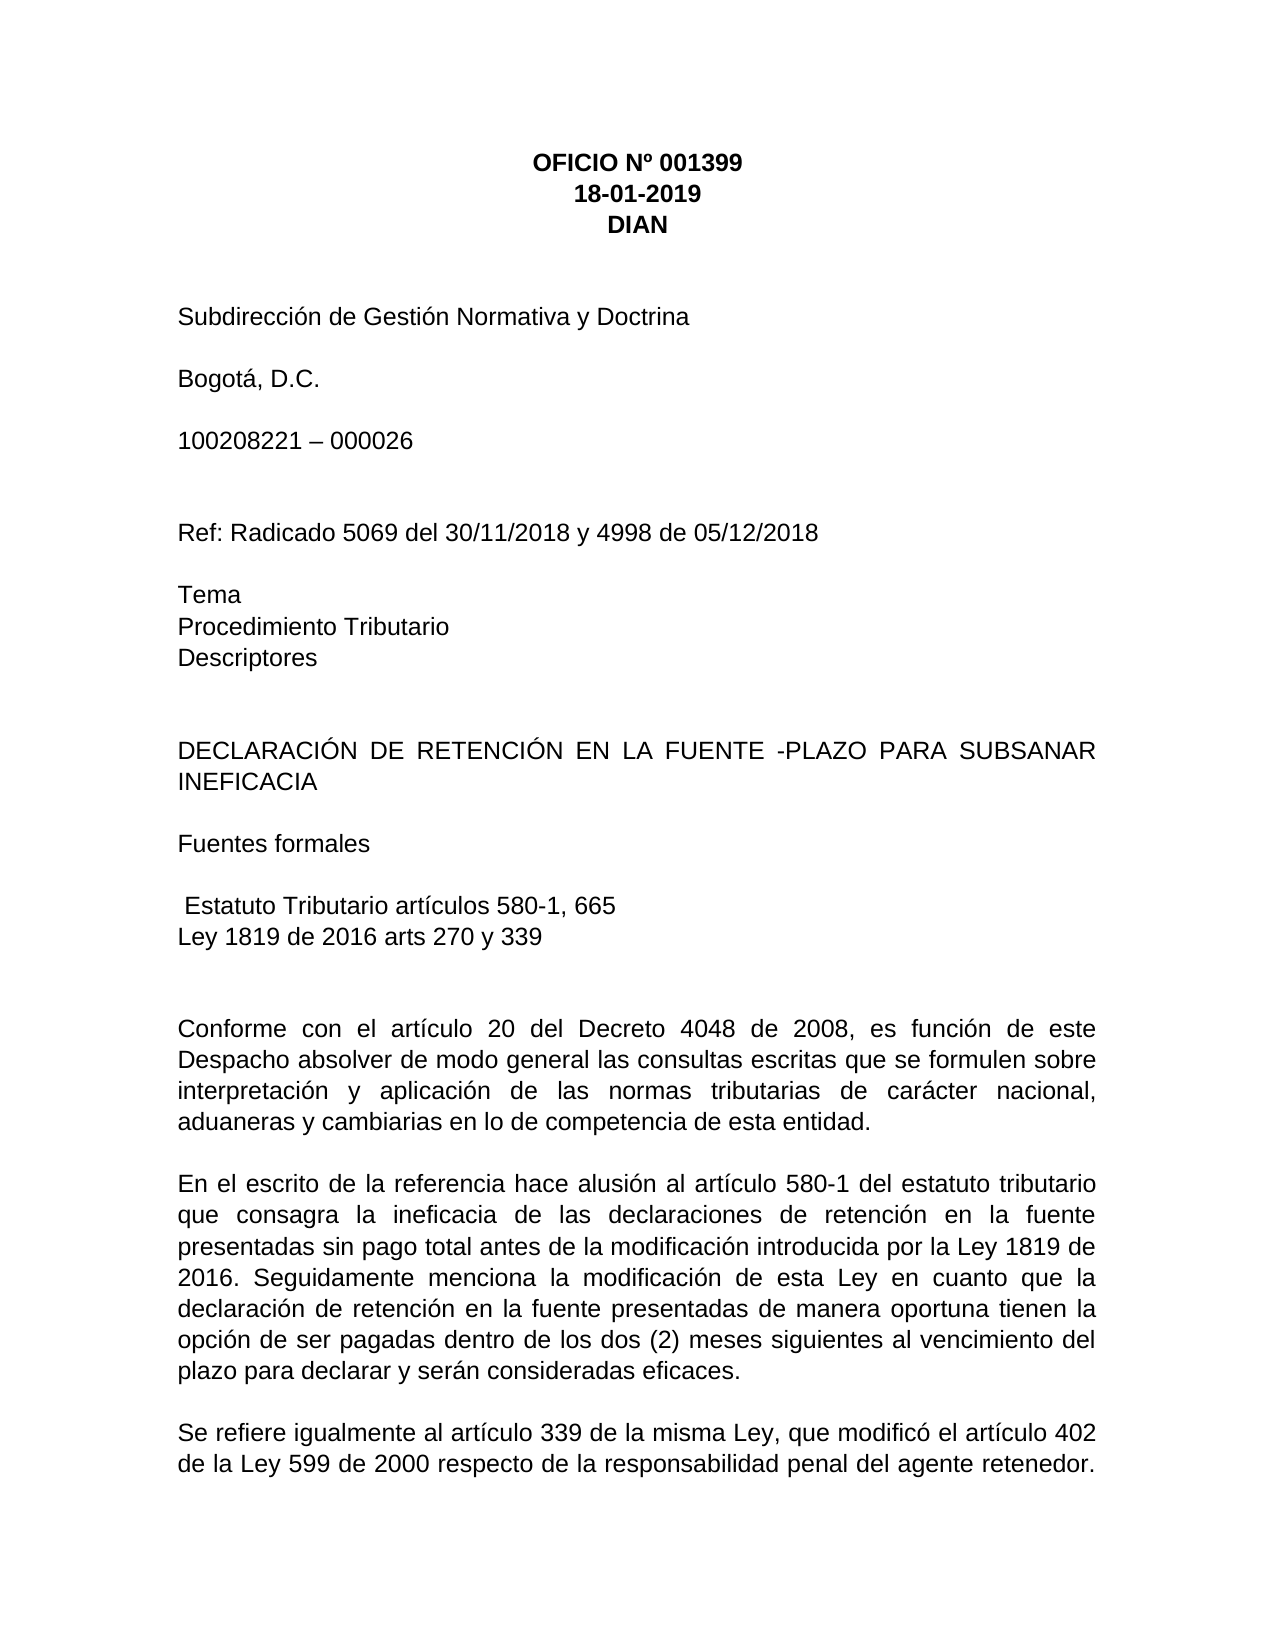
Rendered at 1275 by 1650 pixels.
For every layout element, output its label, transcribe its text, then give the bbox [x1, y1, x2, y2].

text 18-01-2019 [177, 179, 1098, 207]
text Descriptores [177, 643, 1098, 671]
text DIAN [177, 210, 1098, 238]
text Procedimiento Tributario [177, 612, 1098, 640]
text OFICIO Nº 001399 [177, 148, 1098, 176]
text 100208221 – 000026 [177, 426, 1098, 455]
text Subdirección de Gestión Normativa y Doctrina [177, 302, 1098, 331]
text Ley 1819 de 2016 arts 270 y 339 [177, 922, 1098, 951]
text DECLARACIÓN DE RETENCIÓN EN LA FUENTE -PLAZO PARA SUBSANAR INEFICACIA [177, 736, 1098, 796]
text Estatuto Tributario artículos 580-1, 665 [177, 891, 1098, 920]
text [177, 1418, 1098, 1478]
text Conforme con el artículo 20 del Decreto 4048 de 2008, es función de este Despacho absolver de modo general las consultas escritas que se formulen sobre interpretación y aplicación de las normas tributarias de carácter nacional, aduaneras y cambiarias en lo de competencia de esta entidad. [177, 1014, 1098, 1136]
text Ref: Radicado 5069 del 30/11/2018 y 4998 de 05/12/2018 [177, 518, 1098, 547]
text Fuentes formales [177, 829, 1098, 858]
text En el escrito de la referencia hace alusión al artículo 580-1 del estatuto tributario que consagra la ineficacia de las declaraciones de retención en la fuente presentadas sin pago total antes de la modificación introducida por la Ley 1819 de 2016. Seguidamente menciona la modificación de esta Ley en cuanto que la declaración de retención en la fuente presentadas de manera oportuna tienen la opción de ser pagadas dentro de los dos (2) meses siguientes al vencimiento del plazo para declarar y serán consideradas eficaces. [177, 1169, 1098, 1384]
text Bogotá, D.C. [177, 364, 1098, 393]
text Tema [177, 581, 1098, 609]
